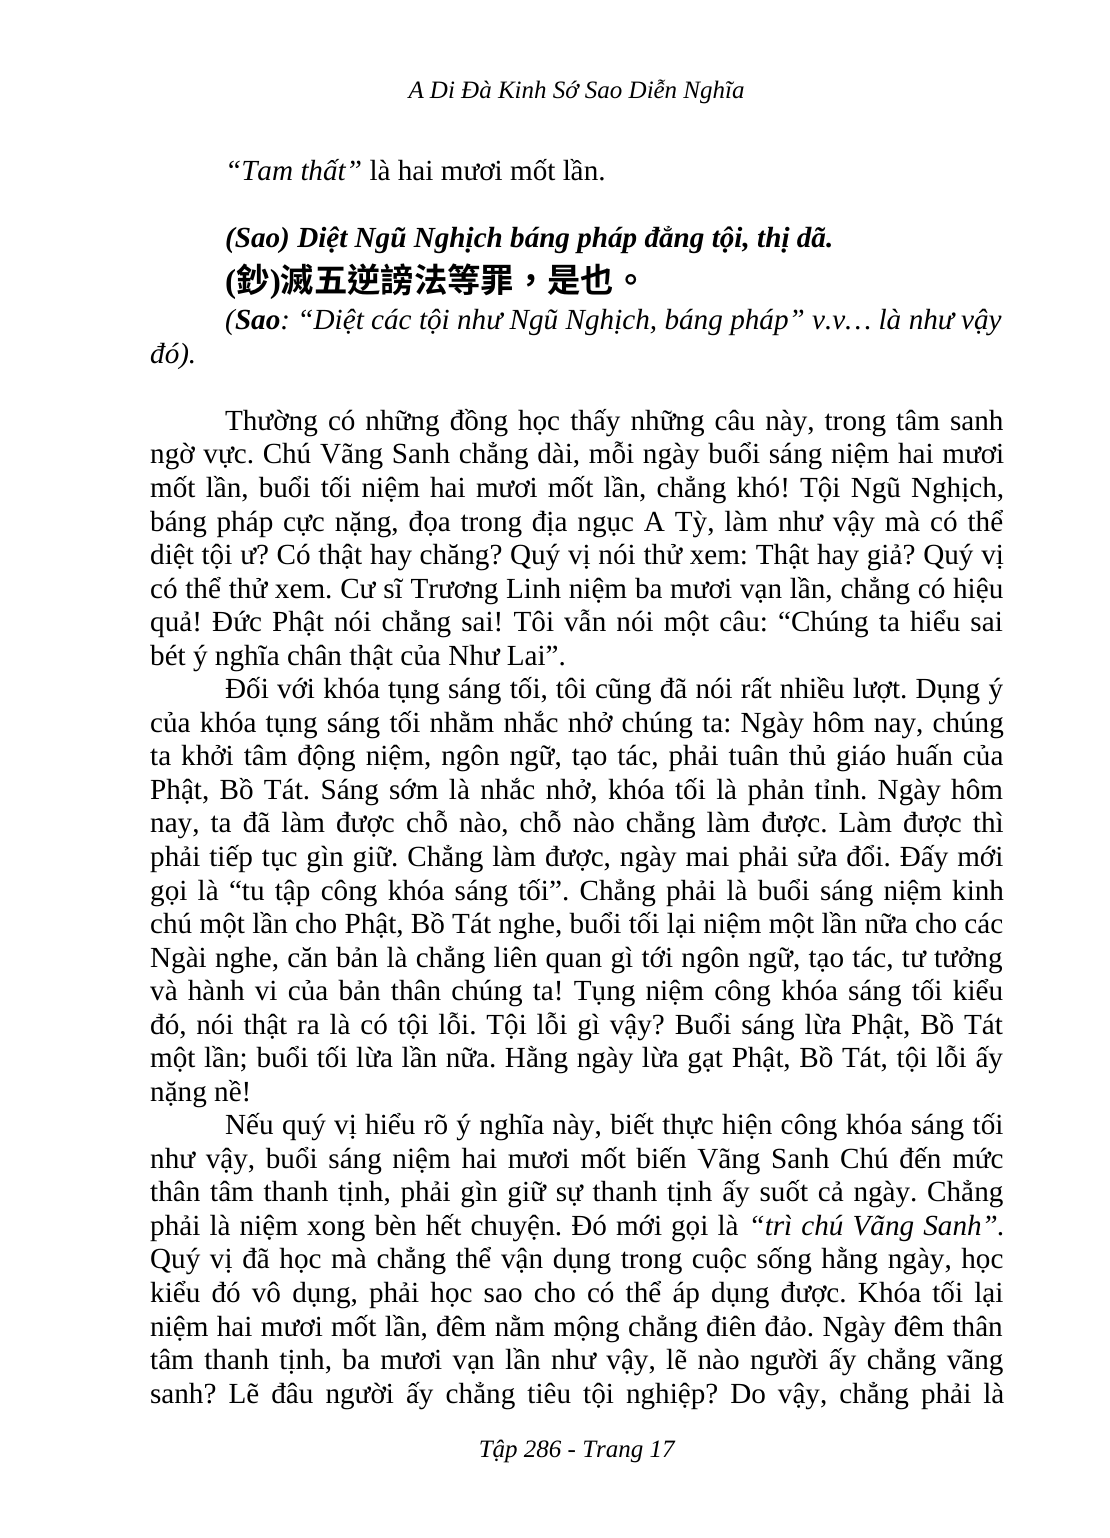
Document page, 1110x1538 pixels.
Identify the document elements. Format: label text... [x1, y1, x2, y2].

text Đối với khóa tụng sáng tối, tôi cũng đã nói rất nhiều lượt. Dụng ý của khóa tụng sáng tối nhằm nhắc nhở chúng ta: Ngày hôm nay, chúng ta khởi tâm động niệm, ngôn ngữ, tạo tác, phải tuân thủ giáo huấn của Phật, Bồ Tát. Sáng sớm là nhắc nhở, khóa tối là phản tỉnh. Ngày hôm nay, ta đã làm được chỗ nào, chỗ nào chẳng làm được. Làm được thì phải tiếp tục gìn giữ. Chẳng làm được, ngày mai phải sửa đổi. Đấy mới gọi là “tu tập công khóa sáng tối”. Chẳng phải là buổi sáng niệm kinh chú một lần cho Phật, Bồ Tát nghe, buổi tối lại niệm một lần nữa cho các Ngài nghe, căn bản là chẳng liên quan gì tới ngôn ngữ, tạo tác, tư tưởng và hành vi của bản thân chúng ta! Tụng niệm công khóa sáng tối kiểu đó, nói thật ra là có tội lỗi. Tội lỗi gì vậy? Buổi sáng lừa Phật, Bồ Tát một lần; buổi tối lừa lần nữa. Hằng ngày lừa gạt Phật, Bồ Tát, tội lỗi ấy nặng nề! [150, 671, 1005, 1107]
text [150, 1107, 1005, 1409]
text (鈔)滅五逆謗法等罪，是也。 [150, 254, 1005, 302]
text Thường có những đồng học thấy những câu này, trong tâm sanh ngờ vực. Chú Vãng Sanh chẳng dài, mỗi ngày buổi sáng niệm hai mươi mốt lần, buổi tối niệm hai mươi mốt lần, chẳng khó! Tội Ngũ Nghịch, báng pháp cực nặng, đọa trong địa ngục A Tỳ, làm như vậy mà có thể diệt tội ư? Có thật hay chăng? Quý vị nói thử xem: Thật hay giả? Quý vị có thể thử xem. Cư sĩ Trương Linh niệm ba mươi vạn lần, chẳng có hiệu quả! Đức Phật nói chẳng sai! Tôi vẫn nói một câu: “Chúng ta hiểu sai bét ý nghĩa chân thật của Như Lai”. [150, 403, 1005, 671]
text (Sao: “Diệt các tội như Ngũ Nghịch, báng pháp” v.v… là như vậy đó). [150, 302, 1005, 369]
text (Sao) Diệt Ngũ Nghịch báng pháp đẳng tội, thị dã. [150, 221, 1005, 254]
text “Tam thất” là hai mươi mốt lần. [150, 153, 1005, 187]
